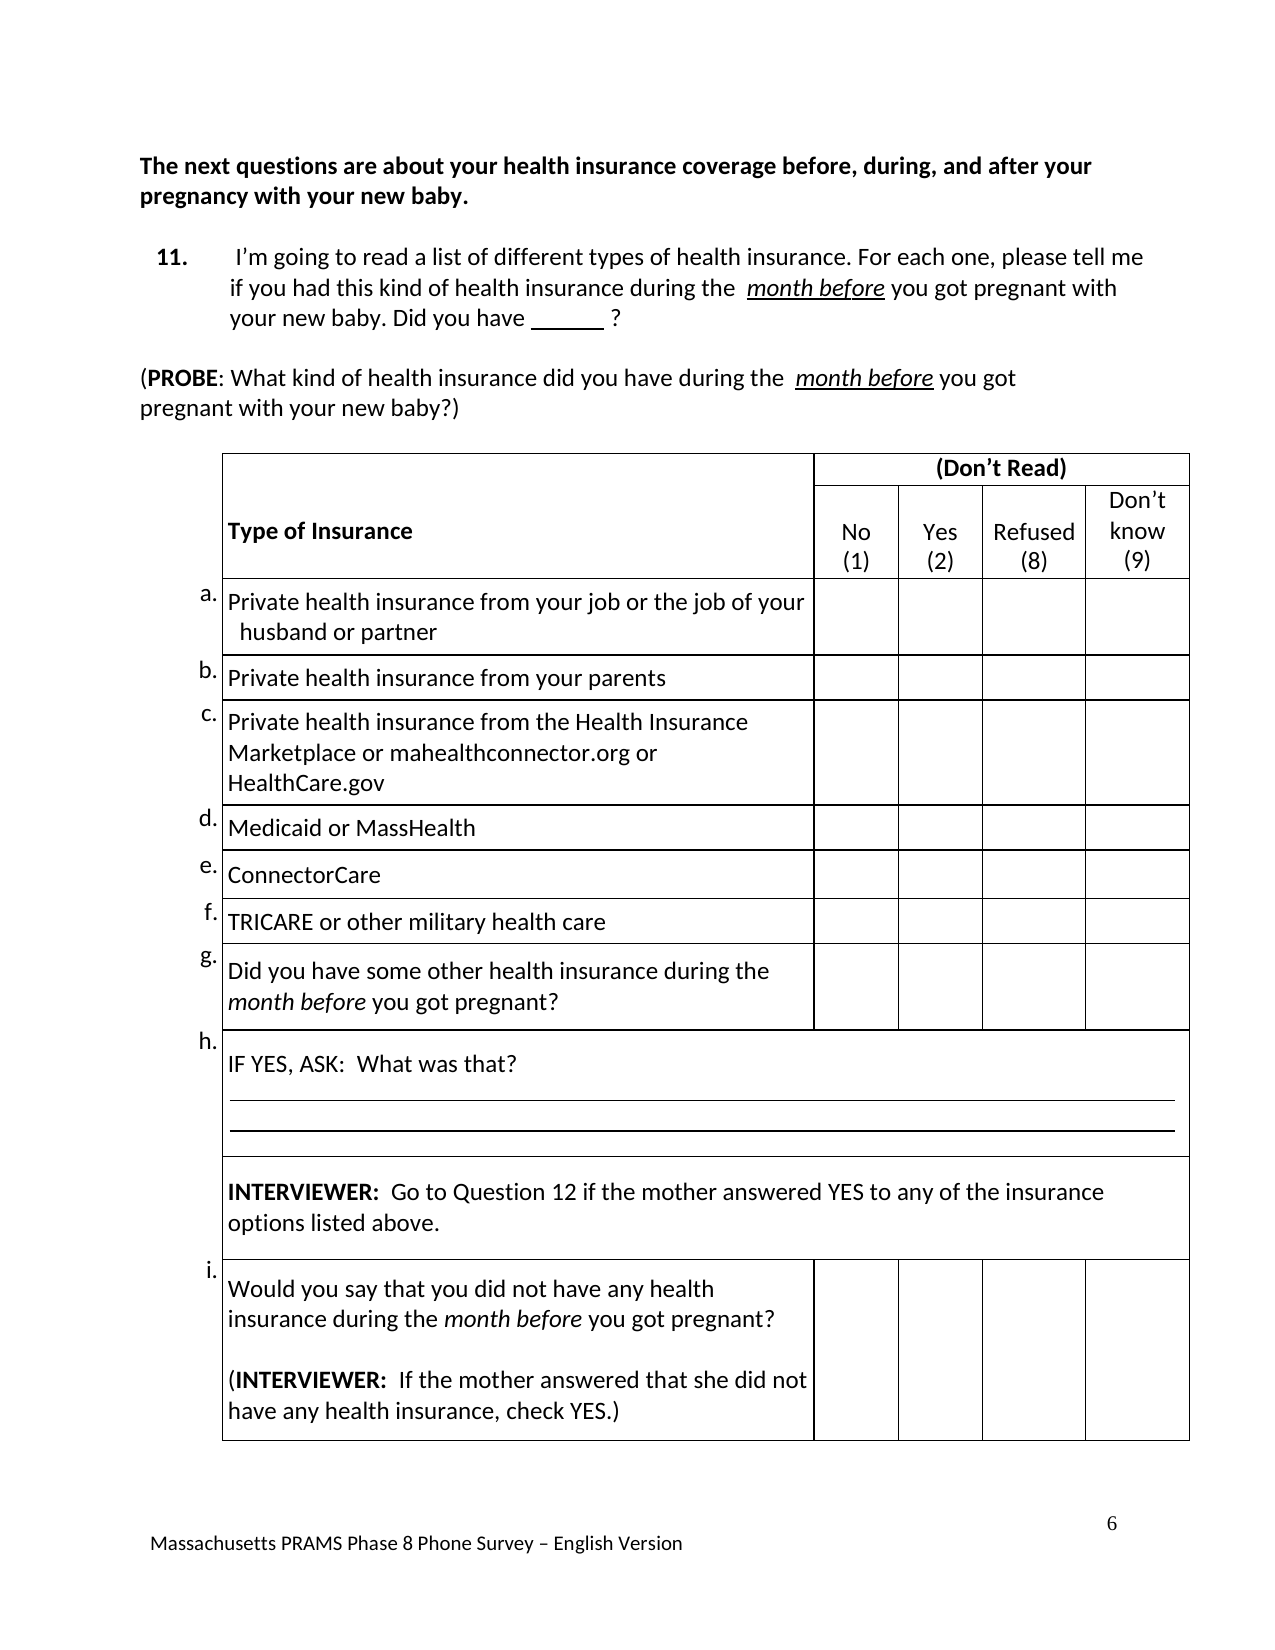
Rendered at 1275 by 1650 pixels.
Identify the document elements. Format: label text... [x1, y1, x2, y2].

text g. [139, 942, 218, 969]
text d. e. f. [194, 802, 218, 926]
text i. [206, 1254, 1202, 1285]
text (PROBE: What kind of health insurance did you have during the month before you got pregnant with your new baby?) [139, 362, 1103, 423]
text b. [198, 654, 1202, 685]
text h. [198, 1026, 1202, 1055]
text a. [199, 578, 1202, 608]
text The next questions are about your health insurance coverage before, during, and after your pregnancy with your new baby. [139, 150, 1102, 211]
text c. [201, 698, 1202, 728]
text 11. I’m going to read a list of different types of health insurance. For each one, please tell me if you had this kind of health insurance during the month before you got pregnant with your new baby. Did you have ? [156, 241, 1145, 333]
